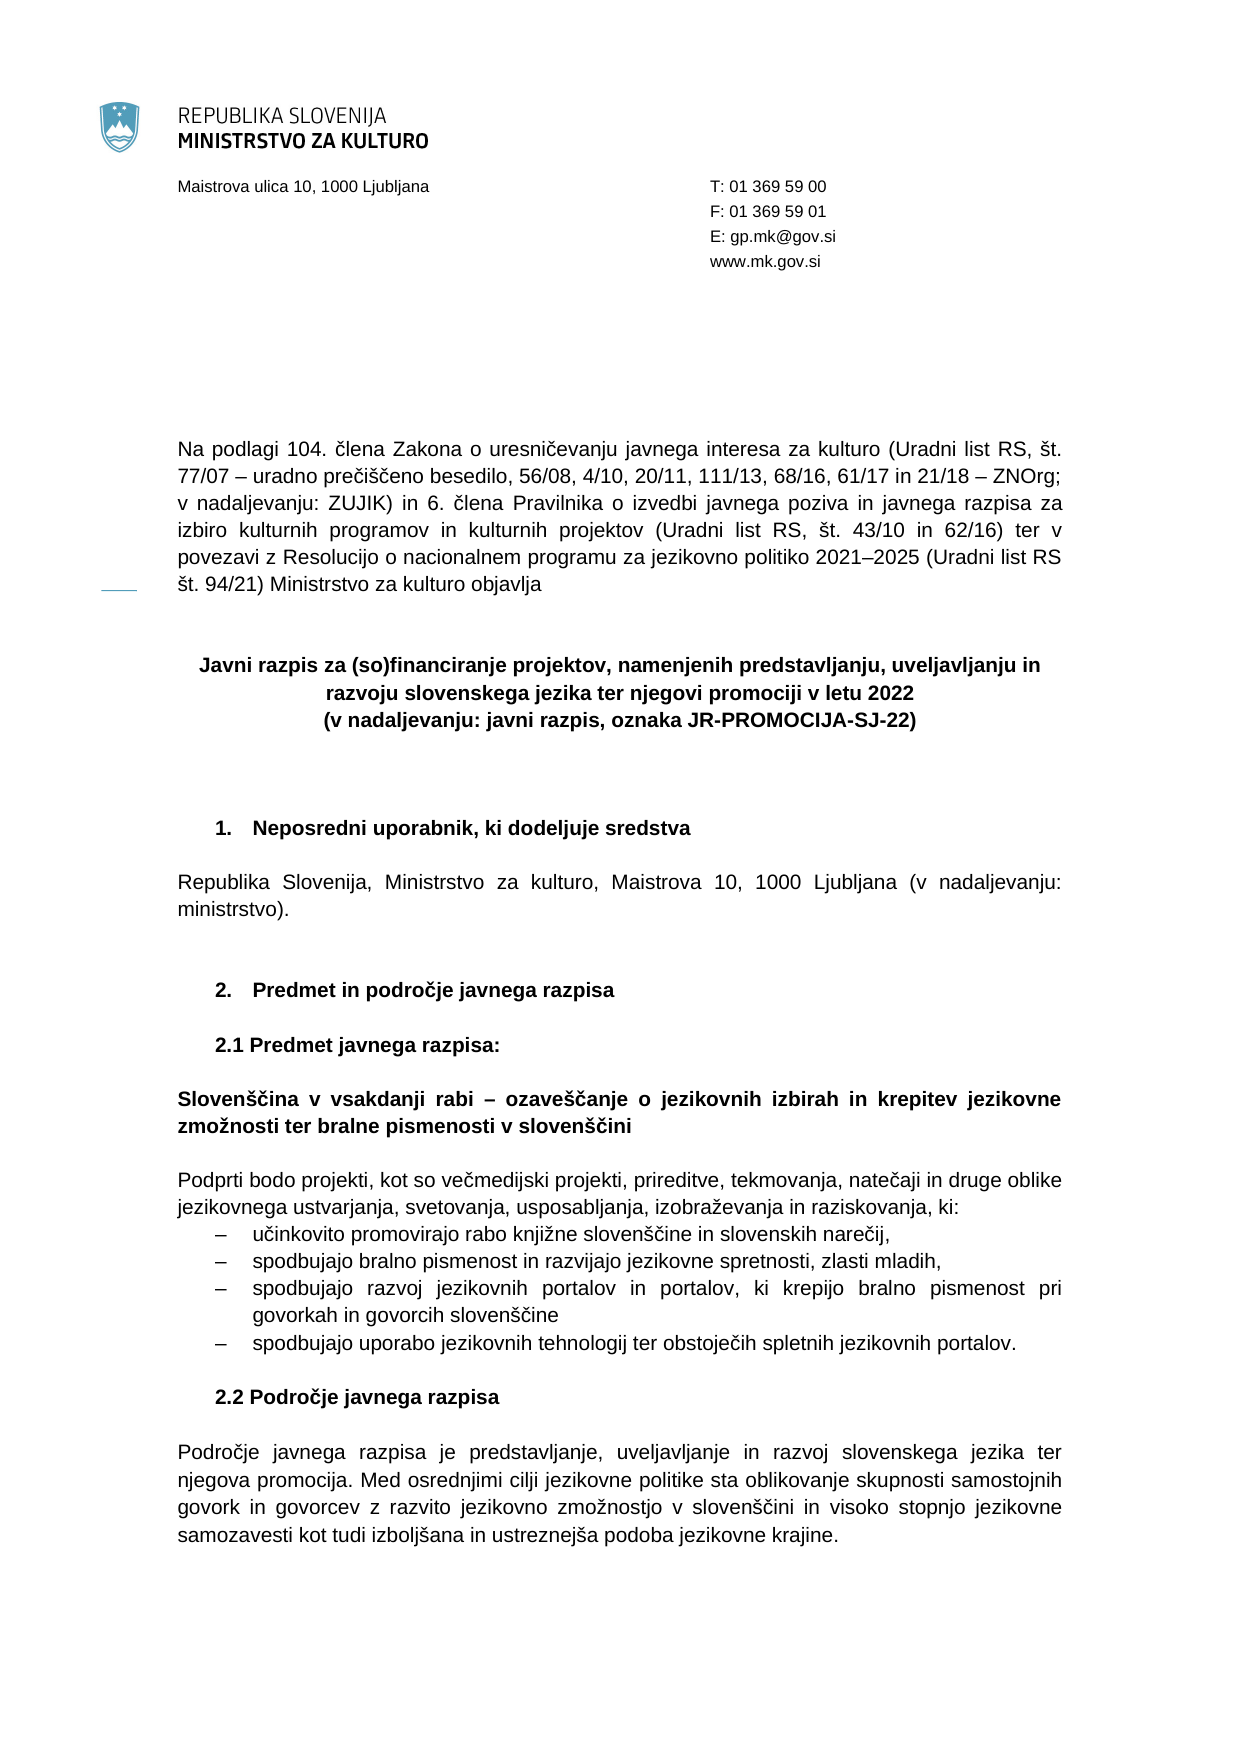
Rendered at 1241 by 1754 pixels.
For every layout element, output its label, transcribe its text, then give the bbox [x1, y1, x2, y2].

text Republika Slovenija, Ministrstvo za kulturo, Maistrova 10, 1000 Ljubljana (v nadaljevanju: ministrstvo). [177, 868, 1063, 922]
list spodbujajo bralno pismenost in razvijajo jezikovne spretnosti, zlasti mladih, [215, 1247, 1063, 1274]
text Javni razpis za (so)financiranje projektov, namenjenih predstavljanju, uveljavljanju in razvoju slovenskega jezika ter njegovi promociji v letu 2022 [177, 651, 1063, 705]
picture [0, 0, 709, 160]
list spodbujajo razvoj jezikovnih portalov in portalov, ki krepijo bralno pismenost pri govorkah in govorcih slovenščine [215, 1274, 1063, 1328]
text Na podlagi 104. člena Zakona o uresničevanju javnega interesa za kulturo (Uradni list RS, št. 77/07 – uradno prečiščeno besedilo, 56/08, 4/10, 20/11, 111/13, 68/16, 61/17 in 21/18 – ZNOrg; v nadaljevanju: ZUJIK) in 6. člena Pravilnika o izvedbi javnega poziva in javnega razpisa za izbiro kulturnih programov in kulturnih projektov (Uradni list RS, št. 43/10 in 62/16) ter v povezavi z Resolucijo o nacionalnem programu za jezikovno politiko 2021–2025 (Uradni list RS št. 94/21) Ministrstvo za kulturo objavlja [177, 434, 1063, 597]
text 2.2 Področje javnega razpisa [215, 1382, 1063, 1409]
list Neposredni uporabnik, ki dodeljuje sredstva [215, 814, 1063, 841]
text Podprti bodo projekti, kot so večmedijski projekti, prireditve, tekmovanja, natečaji in druge oblike jezikovnega ustvarjanja, svetovanja, usposabljanja, izobraževanja in raziskovanja, ki: [177, 1166, 1063, 1220]
text Področje javnega razpisa je predstavljanje, uveljavljanje in razvoj slovenskega jezika ter njegova promocija. Med osrednjimi cilji jezikovne politike sta oblikovanje skupnosti samostojnih govork in govorcev z razvito jezikovno zmožnostjo v slovenščini in visoko stopnjo jezikovne samozavesti kot tudi izboljšana in ustreznejša podoba jezikovne krajine. [177, 1437, 1063, 1547]
text (v nadaljevanju: javni razpis, oznaka JR-PROMOCIJA-SJ-22) [177, 705, 1063, 732]
list učinkovito promovirajo rabo knjižne slovenščine in slovenskih narečij, [215, 1220, 1063, 1247]
text 2.1 Predmet javnega razpisa: [215, 1030, 1063, 1057]
text Slovenščina v vsakdanji rabi – ozaveščanje o jezikovnih izbirah in krepitev jezikovne zmožnosti ter bralne pismenosti v slovenščini [177, 1084, 1063, 1139]
list Predmet in področje javnega razpisa [215, 976, 1063, 1003]
list spodbujajo uporabo jezikovnih tehnologij ter obstoječih spletnih jezikovnih portalov. [215, 1328, 1063, 1355]
